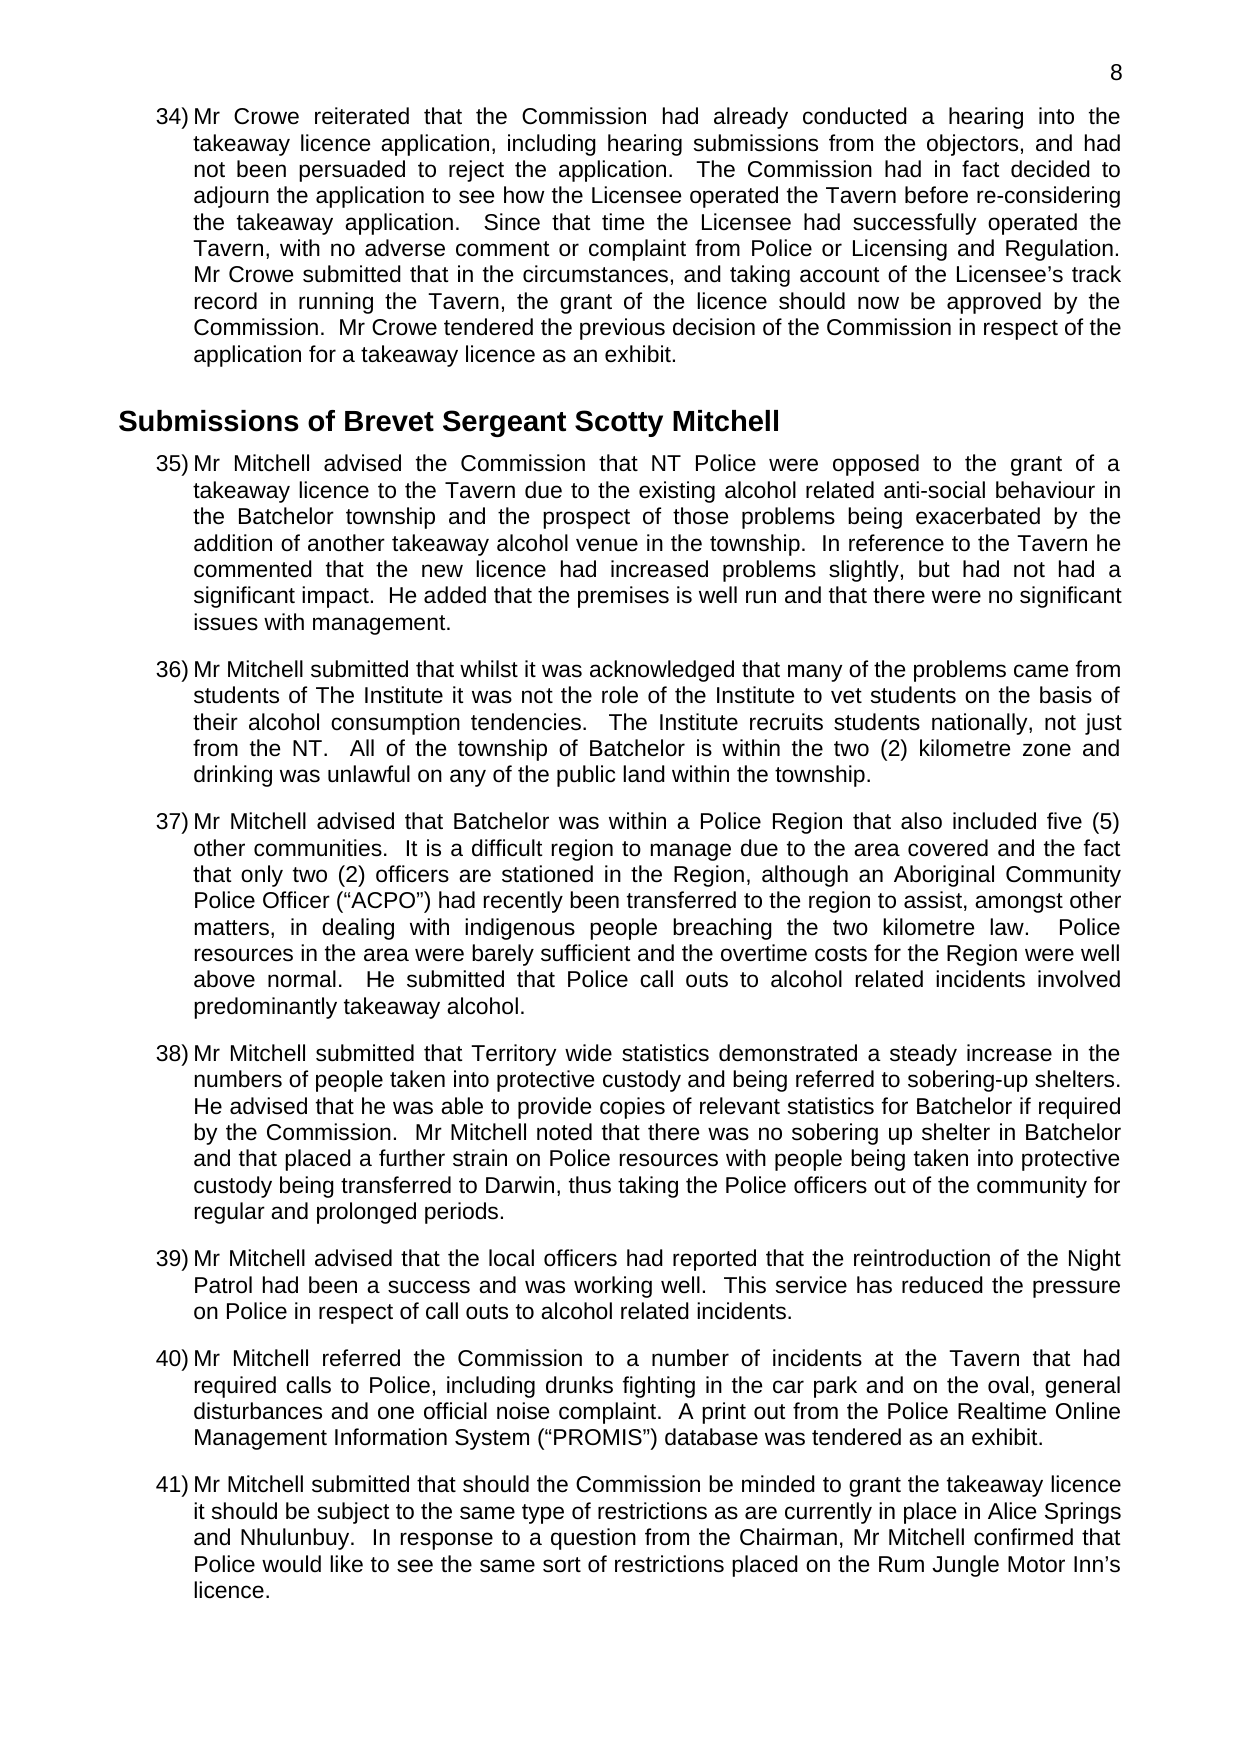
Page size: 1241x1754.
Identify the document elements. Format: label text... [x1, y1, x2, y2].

list Mr Mitchell submitted that Territory wide statistics demonstrated a steady increase in the numbers of people taken into protective custody and being referred to sobering-up shelters. He advised that he was able to provide copies of relevant statistics for Batchelor if required by the Commission. Mr Mitchell noted that there was no sobering up shelter in Batchelor and that placed a further strain on Police resources with people being taken into protective custody being transferred to Darwin, thus taking the Police officers out of the community for regular and prolonged periods. [156, 1040, 1122, 1224]
list Mr Mitchell advised that the local officers had reported that the reintroduction of the Night Patrol had been a success and was working well. This service has reduced the pressure on Police in respect of call outs to alcohol related incidents. [156, 1245, 1122, 1324]
list Mr Mitchell submitted that whilst it was acknowledged that many of the problems came from students of The Institute it was not the role of the Institute to vet students on the basis of their alcohol consumption tendencies. The Institute recruits students nationally, not just from the NT. All of the township of Batchelor is within the two (2) kilometre zone and drinking was unlawful on any of the public land within the township. [156, 656, 1122, 787]
list Mr Mitchell advised the Commission that NT Police were opposed to the grant of a takeaway licence to the Tavern due to the existing alcohol related anti-social behaviour in the Batchelor township and the prospect of those problems being exacerbated by the addition of another takeaway alcohol venue in the township. In reference to the Tavern he commented that the new licence had increased problems slightly, but had not had a significant impact. He added that the premises is well run and that there were no significant issues with management. [156, 450, 1122, 635]
list Mr Mitchell advised that Batchelor was within a Police Region that also included five (5) other communities. It is a difficult region to manage due to the area covered and the fact that only two (2) officers are stationed in the Region, although an Aboriginal Community Police Officer (“ACPO”) had recently been transferred to the region to assist, amongst other matters, in dealing with indigenous people breaching the two kilometre law. Police resources in the area were barely sufficient and the overtime costs for the Region were well above normal. He submitted that Police call outs to alcohol related incidents involved predominantly takeaway alcohol. [156, 808, 1122, 1019]
list Mr Mitchell referred the Commission to a number of incidents at the Tavern that had required calls to Police, including drunks fighting in the car park and on the oval, general disturbances and one official noise complaint. A print out from the Police Realtime Online Management Information System (“PROMIS”) database was tendered as an exhibit. [156, 1345, 1122, 1451]
list Mr Mitchell submitted that should the Commission be minded to grant the takeaway licence it should be subject to the same type of restrictions as are currently in place in Alice Springs and Nhulunbuy. In response to a question from the Chairman, Mr Mitchell confirmed that Police would like to see the same sort of restrictions placed on the Rum Jungle Motor Inn’s licence. [156, 1471, 1122, 1603]
subtitle Submissions of Brevet Sergeant Scotty Mitchell [118, 404, 1122, 438]
list Mr Crowe reiterated that the Commission had already conducted a hearing into the takeaway licence application, including hearing submissions from the objectors, and had not been persuaded to reject the application. The Commission had in fact decided to adjourn the application to see how the Licensee operated the Tavern before re-considering the takeaway application. Since that time the Licensee had successfully operated the Tavern, with no adverse comment or complaint from Police or Licensing and Regulation. Mr Crowe submitted that in the circumstances, and taking account of the Licensee’s track record in running the Tavern, the grant of the licence should now be approved by the Commission. Mr Crowe tendered the previous decision of the Commission in respect of the application for a takeaway licence as an exhibit. [156, 103, 1122, 367]
